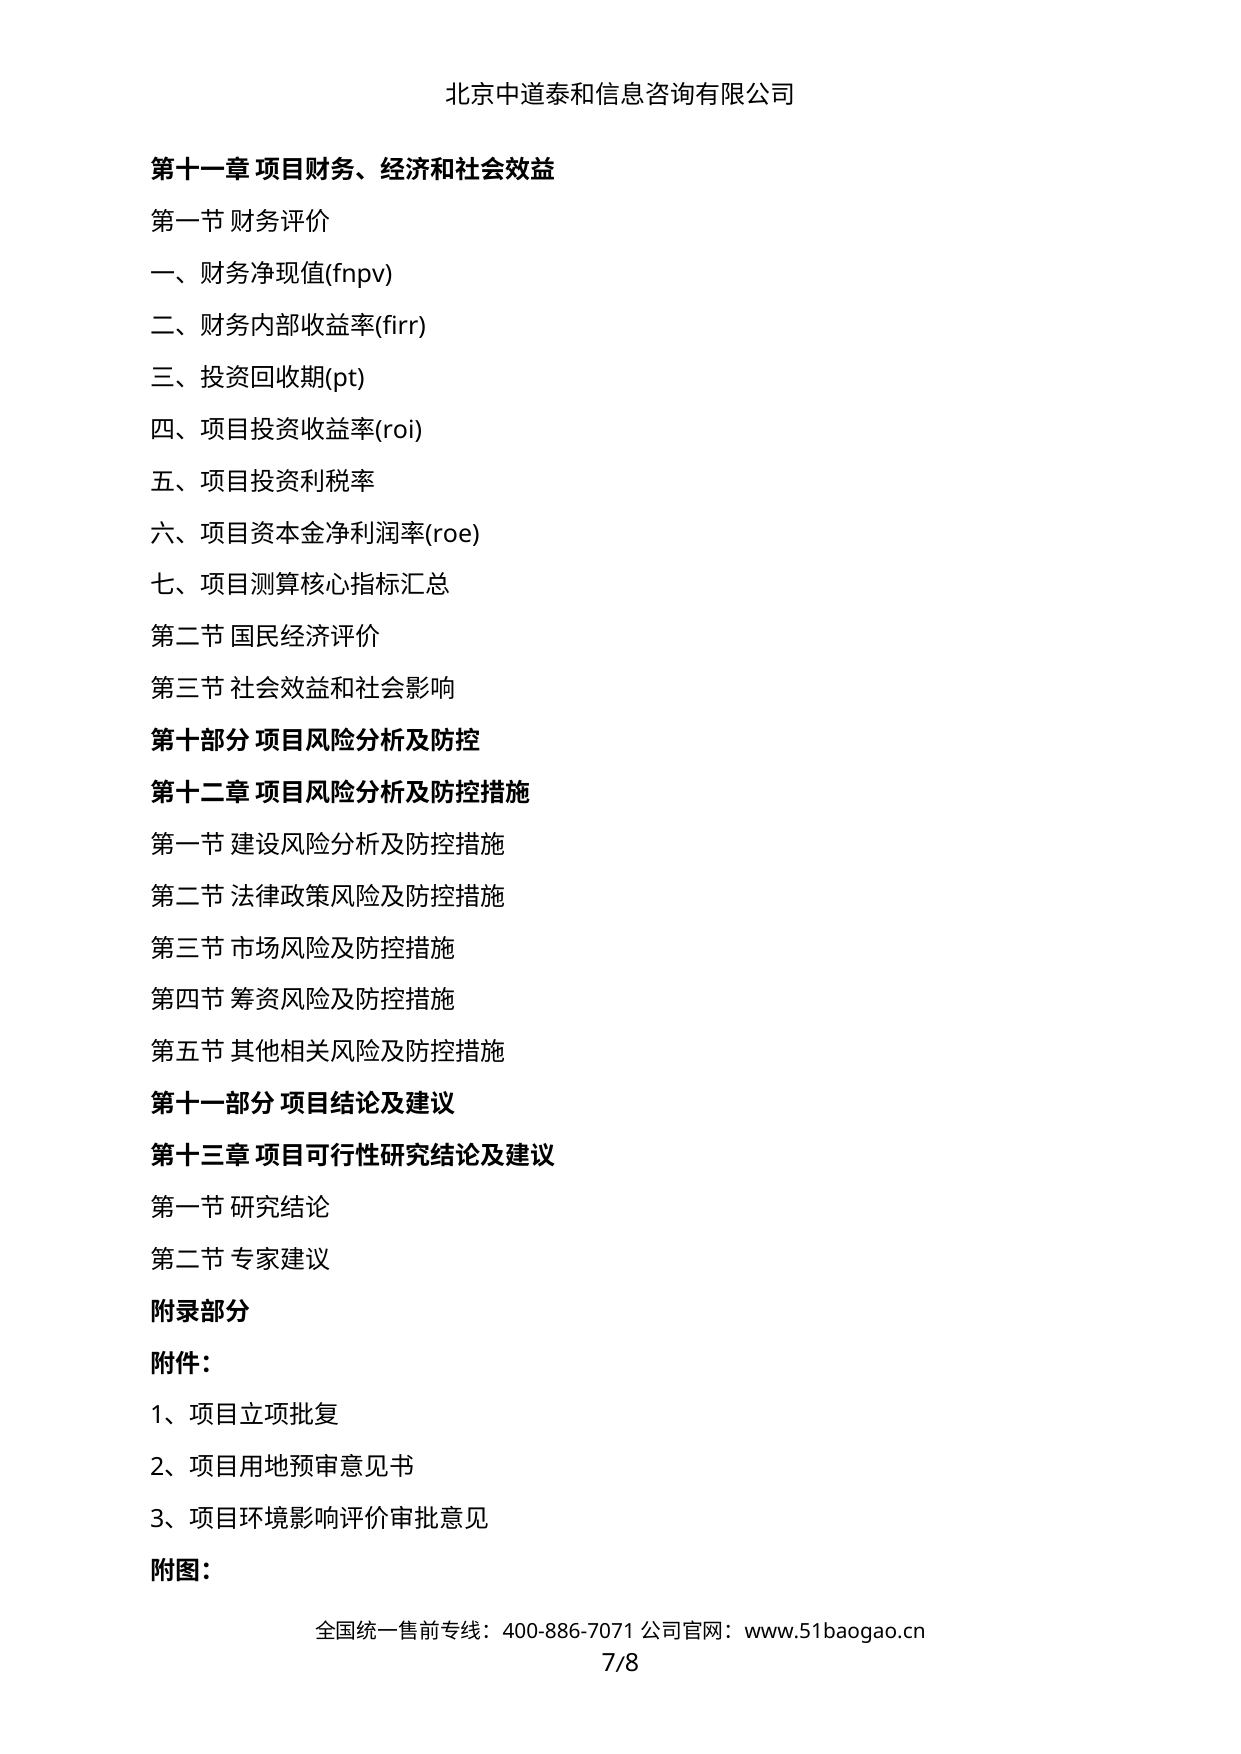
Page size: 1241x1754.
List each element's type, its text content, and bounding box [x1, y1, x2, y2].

text 七、项目测算核心指标汇总 [150, 565, 1090, 601]
text 第三节 社会效益和社会影响 [150, 669, 1090, 705]
text 第一节 建设风险分析及防控措施 [150, 824, 1090, 861]
text 附图： [150, 1551, 1090, 1587]
text 一、财务净现值(fnpv) [150, 254, 1090, 290]
text 附录部分 [150, 1291, 1090, 1327]
text 1、项目立项批复 [150, 1395, 1090, 1431]
text 第十二章 项目风险分析及防控措施 [150, 772, 1090, 809]
text 附件： [150, 1343, 1090, 1379]
text 第十三章 项目可行性研究结论及建议 [150, 1136, 1090, 1172]
text 第五节 其他相关风险及防控措施 [150, 1032, 1090, 1068]
text 六、项目资本金净利润率(roe) [150, 513, 1090, 549]
text 第二节 法律政策风险及防控措施 [150, 876, 1090, 912]
text 三、投资回收期(pt) [150, 357, 1090, 394]
text 二、财务内部收益率(firr) [150, 306, 1090, 342]
text 四、项目投资收益率(roi) [150, 409, 1090, 446]
text 3、项目环境影响评价审批意见 [150, 1499, 1090, 1535]
text 第三节 市场风险及防控措施 [150, 928, 1090, 964]
text 2、项目用地预审意见书 [150, 1447, 1090, 1483]
text 第四节 筹资风险及防控措施 [150, 980, 1090, 1016]
text 五、项目投资利税率 [150, 461, 1090, 497]
text 第一节 研究结论 [150, 1187, 1090, 1224]
text 第十一部分 项目结论及建议 [150, 1084, 1090, 1120]
text 第二节 国民经济评价 [150, 617, 1090, 653]
text 第十一章 项目财务、经济和社会效益 [150, 150, 1090, 186]
text 第二节 专家建议 [150, 1239, 1090, 1276]
text 第一节 财务评价 [150, 202, 1090, 238]
text 第十部分 项目风险分析及防控 [150, 721, 1090, 757]
